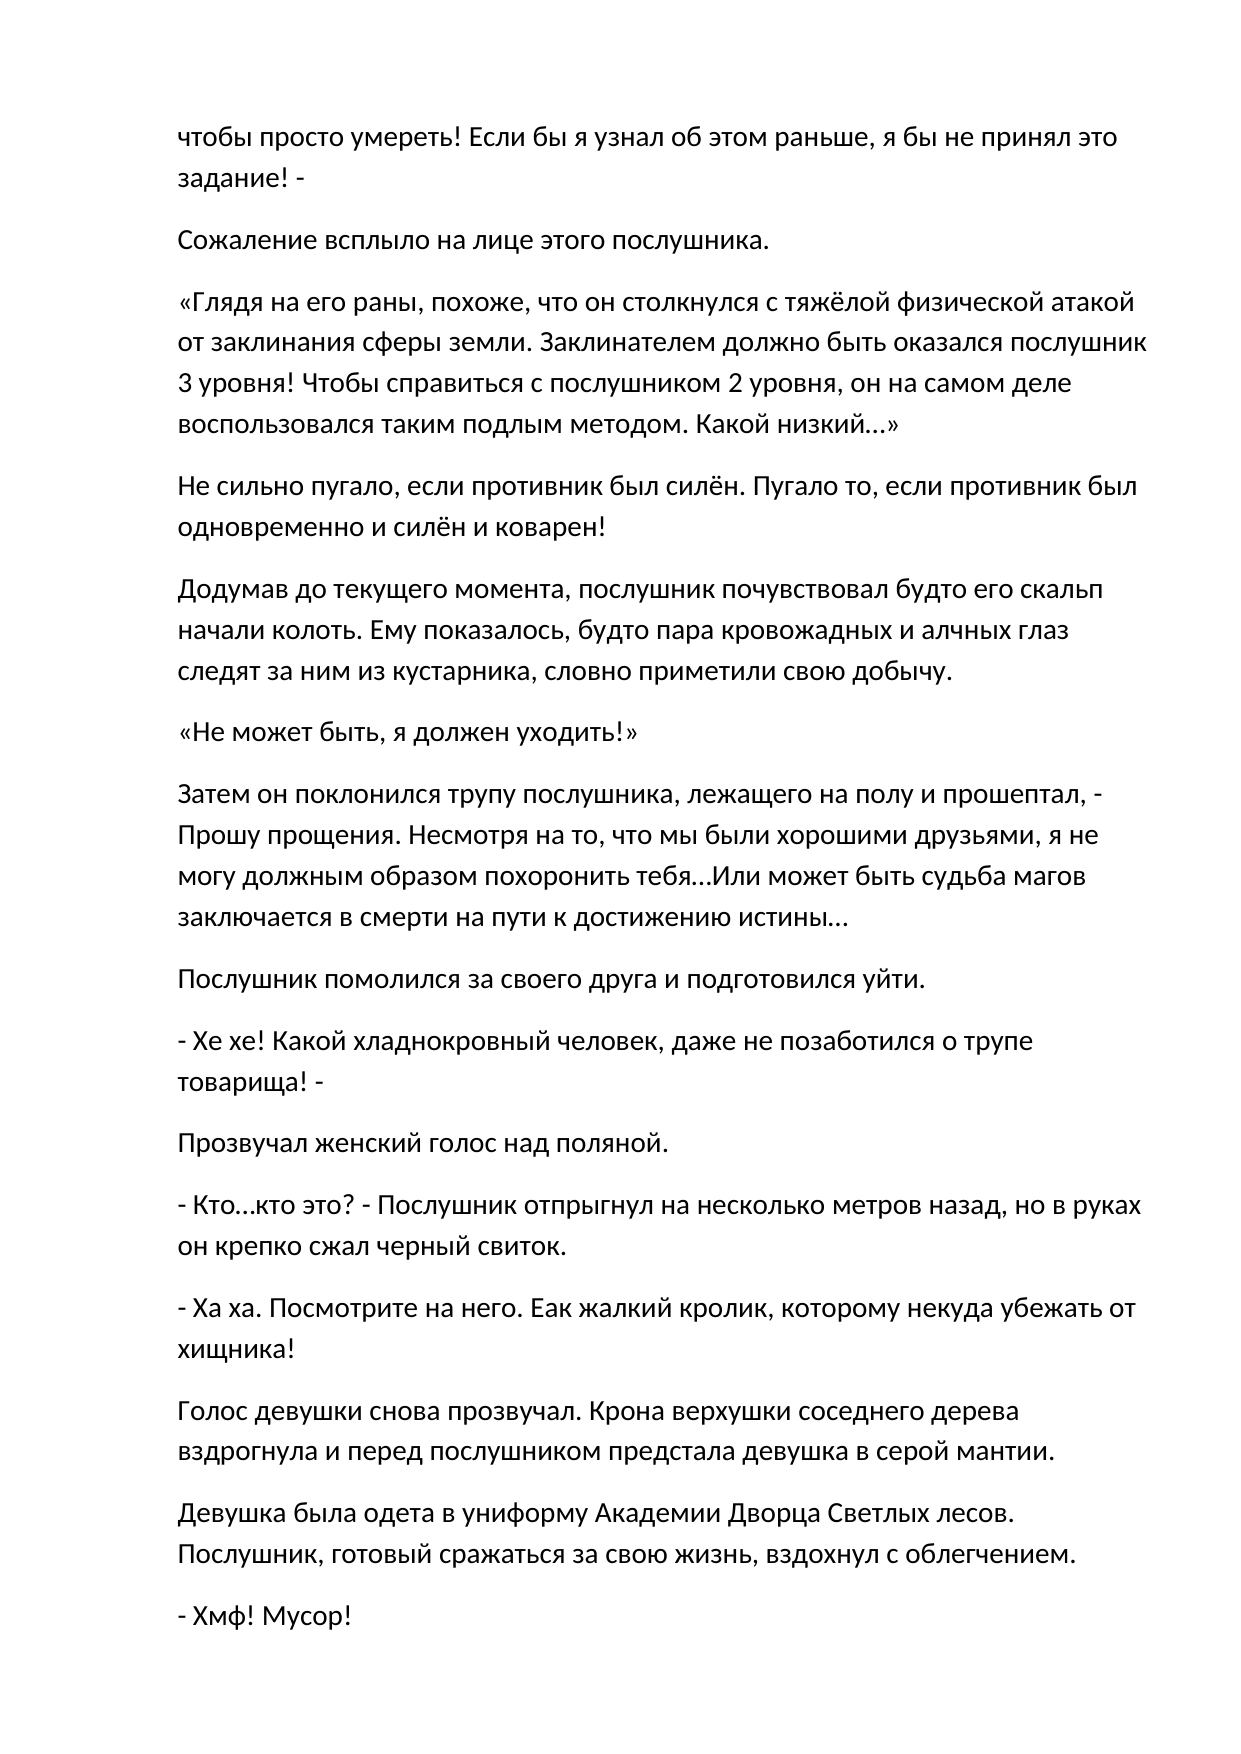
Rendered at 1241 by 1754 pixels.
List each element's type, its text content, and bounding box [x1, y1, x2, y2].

text Сожаление всплыло на лице этого послушника. [177, 221, 1152, 256]
text Додумав до текущего момента, послушник почувствовал будто его скальп начали колоть. Ему показалось, будто пара кровожадных и алчных глаз следят за ним из кустарника, словно приметили свою добычу. [177, 570, 1152, 687]
text - Хе хе! Какой хладнокровный человек, даже не позаботился о трупе товарища! - [177, 1022, 1152, 1098]
text «Глядя на его раны, похоже, что он столкнулся с тяжёлой физической атакой от заклинания сферы земли. Заклинателем должно быть оказался послушник 3 уровня! Чтобы справиться с послушником 2 уровня, он на самом деле воспользовался таким подлым методом. Какой низкий…» [177, 283, 1152, 441]
text - Хмф! Мусор! [177, 1597, 1152, 1633]
text Послушник помолился за своего друга и подготовился уйти. [177, 960, 1152, 996]
text - Кто…кто это? - Послушник отпрыгнул на несколько метров назад, но в руках он крепко сжал черный свиток. [177, 1186, 1152, 1263]
text Прозвучал женский голос над поляной. [177, 1124, 1152, 1160]
text Девушка была одета в униформу Академии Дворца Светлых лесов. Послушник, готовый сражаться за свою жизнь, вздохнул с облегчением. [177, 1494, 1152, 1571]
text - Ха ха. Посмотрите на него. Еак жалкий кролик, которому некуда убежать от хищника! [177, 1289, 1152, 1365]
text Затем он поклонился трупу послушника, лежащего на полу и прошептал, - Прошу прощения. Несмотря на то, что мы были хорошими друзьями, я не могу должным образом похоронить тебя…Или может быть судьба магов заключается в смерти на пути к достижению истины… [177, 775, 1152, 934]
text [177, 118, 1152, 195]
text Не сильно пугало, если противник был силён. Пугало то, если противник был одновременно и силён и коварен! [177, 467, 1152, 544]
text Голос девушки снова прозвучал. Крона верхушки соседнего дерева вздрогнула и перед послушником предстала девушка в серой мантии. [177, 1392, 1152, 1468]
text «Не может быть, я должен уходить!» [177, 713, 1152, 749]
